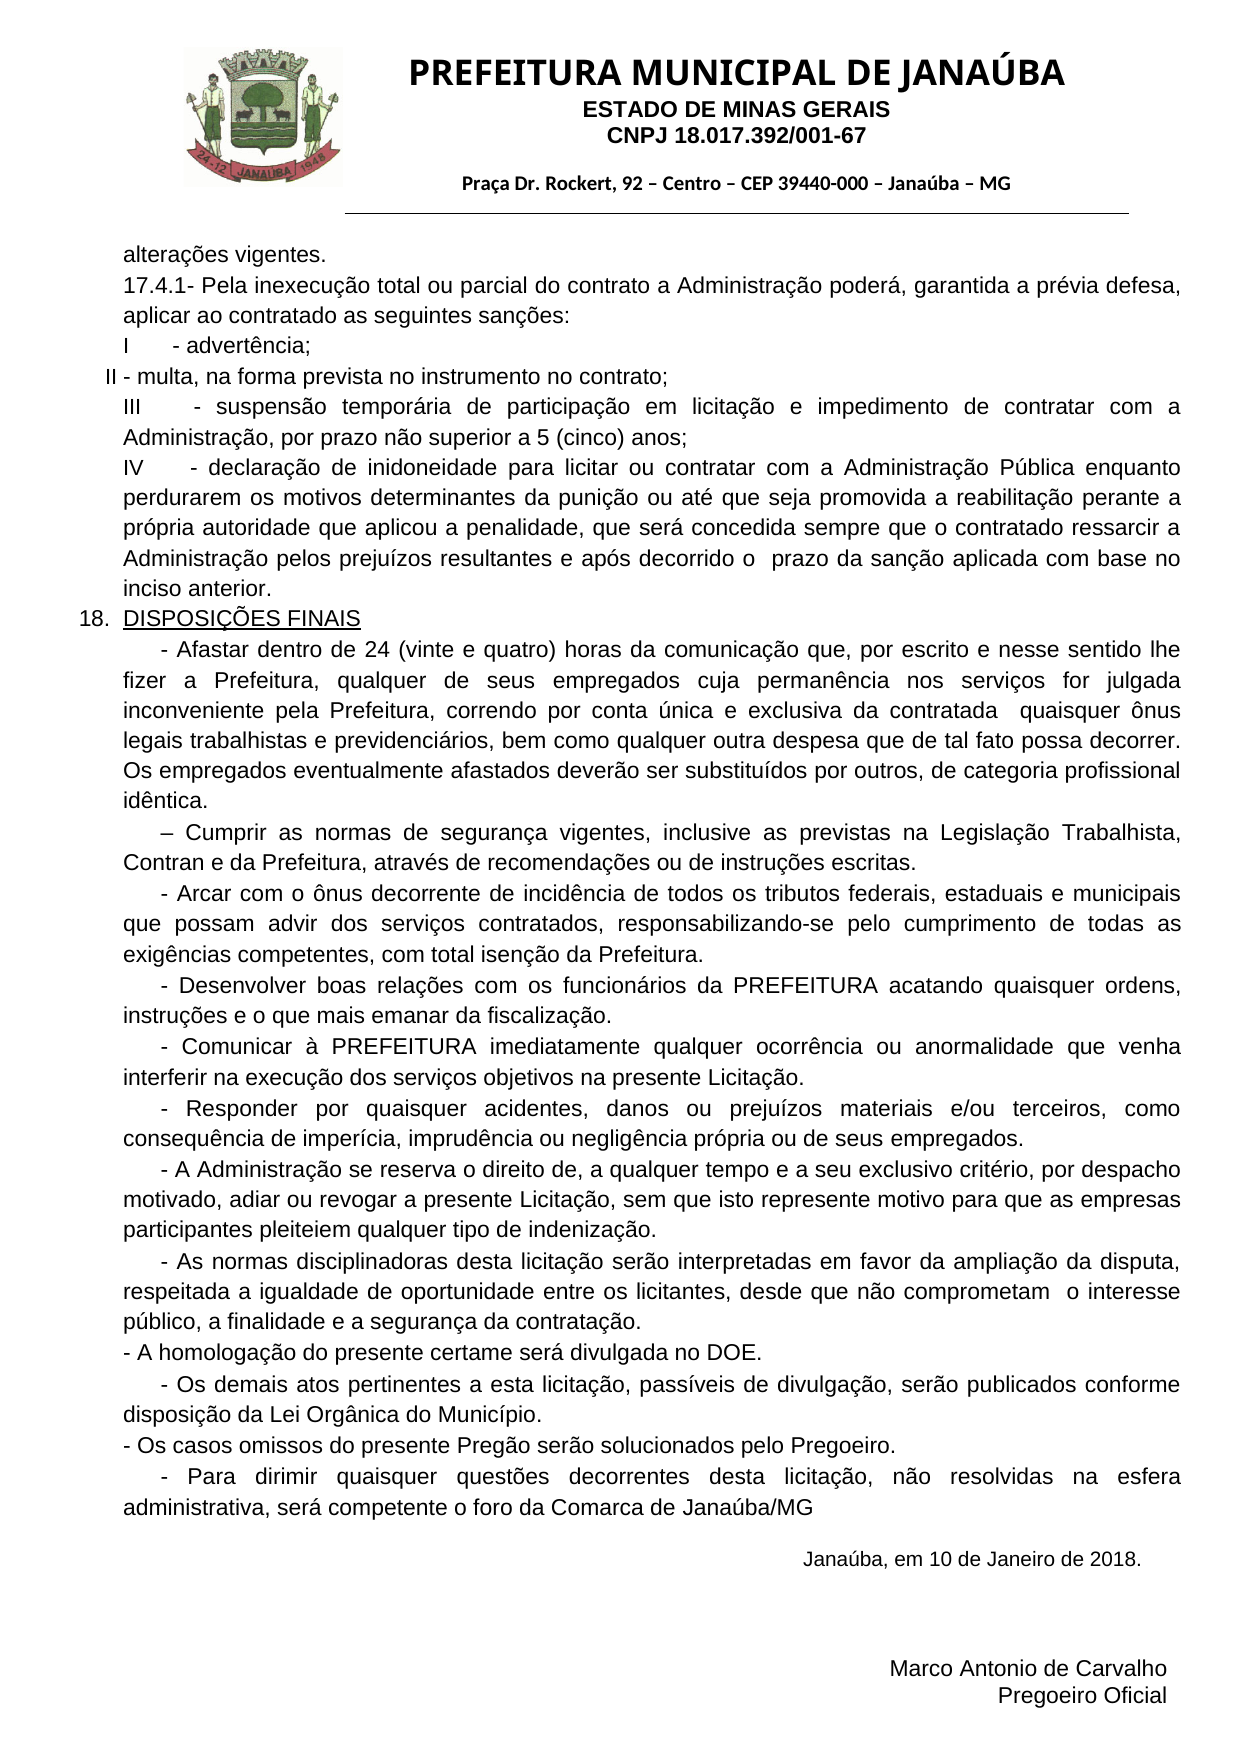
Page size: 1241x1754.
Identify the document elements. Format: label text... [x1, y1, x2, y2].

list DISPOSIÇÕES FINAIS [78, 605, 1182, 631]
list - Os casos omissos do presente Pregão serão solucionados pelo Pregoeiro. [62, 1432, 1182, 1458]
list - Para dirimir quaisquer questões decorrentes desta licitação, não resolvidas na esfera administrativa, será competente o foro da Comarca de Janaúba/MG [123, 1463, 1182, 1520]
list - A homologação do presente certame será divulgada no DOE. [74, 1339, 1182, 1366]
list - suspensão temporária de participação em licitação e impedimento de contratar com a Administração, por prazo não superior a 5 (cinco) anos; [123, 393, 1182, 450]
picture [183, 47, 343, 187]
text 17.4.1- Pela inexecução total ou parcial do contrato a Administração poderá, garantida a prévia defesa, aplicar ao contratado as seguintes sanções: [123, 272, 1182, 328]
list - multa, na forma prevista no instrumento no contrato; [105, 363, 1182, 389]
list - Os demais atos pertinentes a esta licitação, passíveis de divulgação, serão publicados conforme disposição da Lei Orgânica do Município. [123, 1371, 1182, 1427]
list - Arcar com o ônus decorrente de incidência de todos os tributos federais, estaduais e municipais que possam advir dos serviços contratados, responsabilizando-se pelo cumprimento de todas as exigências competentes, com total isenção da Prefeitura. [123, 880, 1182, 967]
list – Cumprir as normas de segurança vigentes, inclusive as previstas na Legislação Trabalhista, Contran e da Prefeitura, através de recomendações ou de instruções escritas. [123, 819, 1182, 875]
list - A CONTRATADA está sujeita às sanções previstas no artigo 87 da Lei Federal n.º 8.666/93 e alterações vigentes. [123, 241, 1182, 267]
list - declaração de inidoneidade para licitar ou contratar com a Administração Pública enquanto perdurarem os motivos determinantes da punição ou até que seja promovida a reabilitação perante a própria autoridade que aplicou a penalidade, que será concedida sempre que o contratado ressarcir a Administração pelos prejuízos resultantes e após decorrido o prazo da sanção aplicada com base no inciso anterior. [123, 454, 1182, 601]
list - Desenvolver boas relações com os funcionários da PREFEITURA acatando quaisquer ordens, instruções e o que mais emanar da fiscalização. [123, 972, 1182, 1028]
list - advertência; [123, 332, 1182, 358]
list - Comunicar à PREFEITURA imediatamente qualquer ocorrência ou anormalidade que venha interferir na execução dos serviços objetivos na presente Licitação. [123, 1033, 1182, 1090]
text Janaúba, em 10 de Janeiro de 2018. [803, 1547, 1182, 1571]
list - Afastar dentro de 24 (vinte e quatro) horas da comunicação que, por escrito e nesse sentido lhe fizer a Prefeitura, qualquer de seus empregados cuja permanência nos serviços for julgada inconveniente pela Prefeitura, correndo por conta única e exclusiva da contratada quaisquer ônus legais trabalhistas e previdenciários, bem como qualquer outra despesa que de tal fato possa decorrer. Os empregados eventualmente afastados deverão ser substituídos por outros, de categoria profissional idêntica. [123, 636, 1182, 814]
list - As normas disciplinadoras desta licitação serão interpretadas em favor da ampliação da disputa, respeitada a igualdade de oportunidade entre os licitantes, desde que não comprometam o interesse público, a finalidade e a segurança da contratação. [123, 1248, 1182, 1334]
list - Responder por quaisquer acidentes, danos ou prejuízos materiais e/ou terceiros, como consequência de imperícia, imprudência ou negligência própria ou de seus empregados. [123, 1094, 1182, 1151]
list - A Administração se reserva o direito de, a qualquer tempo e a seu exclusivo critério, por despacho motivado, adiar ou revogar a presente Licitação, sem que isto represente motivo para que as empresas participantes pleiteiem qualquer tipo de indenização. [123, 1156, 1182, 1243]
